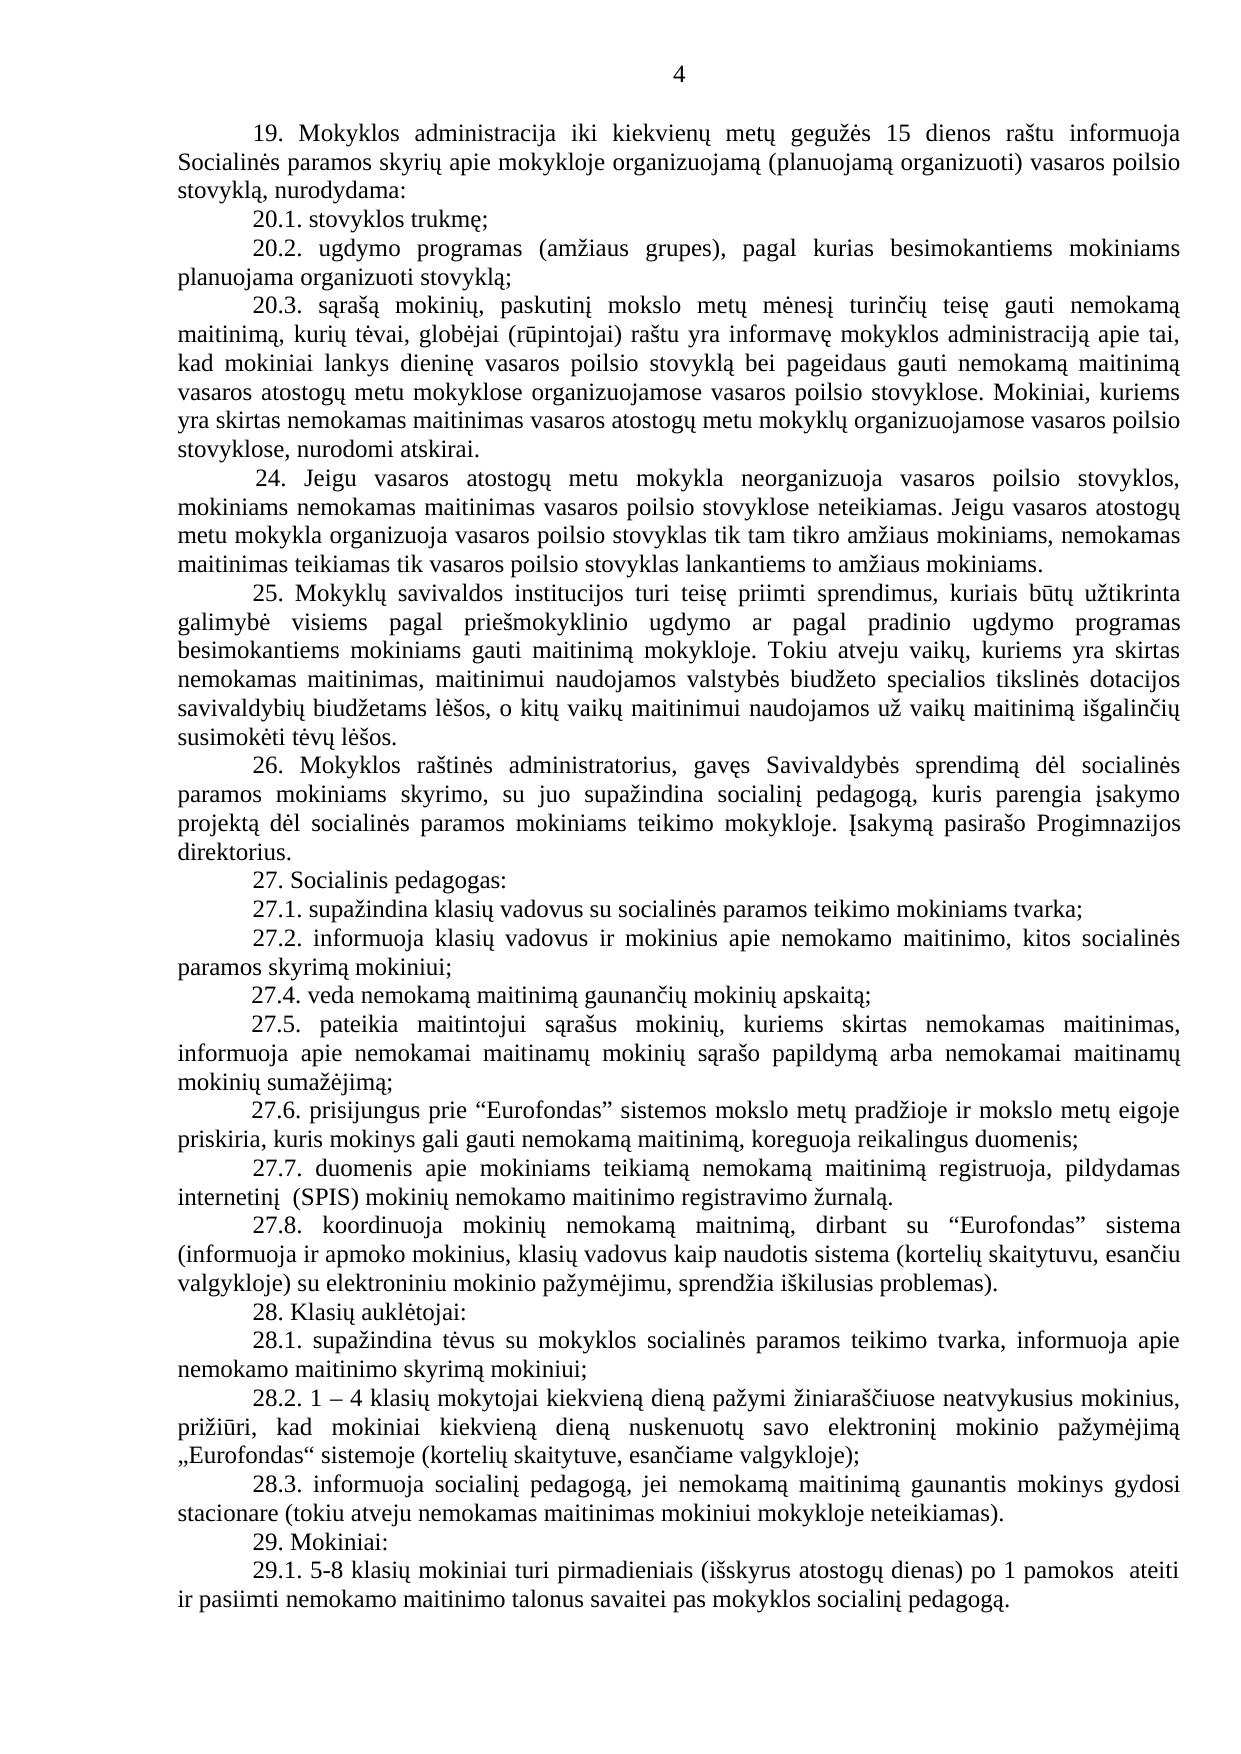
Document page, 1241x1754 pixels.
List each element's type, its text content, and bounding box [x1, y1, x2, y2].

text 28.3. informuoja socialinį pedagogą, jei nemokamą maitinimą gaunantis mokinys gydosi stacionare (tokiu atveju nemokamas maitinimas mokiniui mokykloje neteikiamas). [177, 1469, 1181, 1527]
text 27.7. duomenis apie mokiniams teikiamą nemokamą maitinimą registruoja, pildydamas internetinį (SPIS) mokinių nemokamo maitinimo registravimo žurnalą. [177, 1153, 1181, 1211]
text 25. Mokyklų savivaldos institucijos turi teisę priimti sprendimus, kuriais būtų užtikrinta galimybė visiems pagal priešmokyklinio ugdymo ar pagal pradinio ugdymo programas besimokantiems mokiniams gauti maitinimą mokykloje. Tokiu atveju vaikų, kuriems yra skirtas nemokamas maitinimas, maitinimui naudojamos valstybės biudžeto specialios tikslinės dotacijos savivaldybių biudžetams lėšos, o kitų vaikų maitinimui naudojamos už vaikų maitinimą išgalinčių susimokėti tėvų lėšos. [177, 578, 1181, 751]
text 28. Klasių auklėtojai: [177, 1297, 1181, 1326]
text 29. Mokiniai: [177, 1527, 1181, 1556]
text 27.1. supažindina klasių vadovus su socialinės paramos teikimo mokiniams tvarka; [177, 894, 1181, 923]
text 28.1. supažindina tėvus su mokyklos socialinės paramos teikimo tvarka, informuoja apie nemokamo maitinimo skyrimą mokiniui; [177, 1326, 1181, 1383]
text 27.2. informuoja klasių vadovus ir mokinius apie nemokamo maitinimo, kitos socialinės paramos skyrimą mokiniui; [177, 923, 1181, 981]
text 29.1. 5-8 klasių mokiniai turi pirmadieniais (išskyrus atostogų dienas) po 1 pamokos ateiti ir pasiimti nemokamo maitinimo talonus savaitei pas mokyklos socialinį pedagogą. [177, 1556, 1181, 1613]
text 27.4. veda nemokamą maitinimą gaunančių mokinių apskaitą; [177, 981, 1181, 1009]
text 27.6. prisijungus prie “Eurofondas” sistemos mokslo metų pradžioje ir mokslo metų eigoje priskiria, kuris mokinys gali gauti nemokamą maitinimą, koreguoja reikalingus duomenis; [177, 1096, 1181, 1153]
text 20.2. ugdymo programas (amžiaus grupes), pagal kurias besimokantiems mokiniams planuojama organizuoti stovyklą; [177, 233, 1181, 291]
text 20.1. stovyklos trukmę; [177, 204, 1181, 233]
text 20.3. sąrašą mokinių, paskutinį mokslo metų mėnesį turinčių teisę gauti nemokamą maitinimą, kurių tėvai, globėjai (rūpintojai) raštu yra informavę mokyklos administraciją apie tai, kad mokiniai lankys dieninę vasaros poilsio stovyklą bei pageidaus gauti nemokamą maitinimą vasaros atostogų metu mokyklose organizuojamose vasaros poilsio stovyklose. Mokiniai, kuriems yra skirtas nemokamas maitinimas vasaros atostogų metu mokyklų organizuojamose vasaros poilsio stovyklose, nurodomi atskirai. [177, 291, 1181, 463]
text 27. Socialinis pedagogas: [177, 866, 1181, 894]
text 24. Jeigu vasaros atostogų metu mokykla neorganizuoja vasaros poilsio stovyklos, mokiniams nemokamas maitinimas vasaros poilsio stovyklose neteikiamas. Jeigu vasaros atostogų metu mokykla organizuoja vasaros poilsio stovyklas tik tam tikro amžiaus mokiniams, nemokamas maitinimas teikiamas tik vasaros poilsio stovyklas lankantiems to amžiaus mokiniams. [177, 463, 1181, 578]
text 27.5. pateikia maitintojui sąrašus mokinių, kuriems skirtas nemokamas maitinimas, informuoja apie nemokamai maitinamų mokinių sąrašo papildymą arba nemokamai maitinamų mokinių sumažėjimą; [177, 1009, 1181, 1096]
text 28.2. 1 – 4 klasių mokytojai kiekvieną dieną pažymi žiniaraščiuose neatvykusius mokinius, prižiūri, kad mokiniai kiekvieną dieną nuskenuotų savo elektroninį mokinio pažymėjimą „Eurofondas“ sistemoje (kortelių skaitytuve, esančiame valgykloje); [177, 1383, 1181, 1469]
text 27.8. koordinuoja mokinių nemokamą maitnimą, dirbant su “Eurofondas” sistema (informuoja ir apmoko mokinius, klasių vadovus kaip naudotis sistema (kortelių skaitytuvu, esančiu valgykloje) su elektroniniu mokinio pažymėjimu, sprendžia iškilusias problemas). [177, 1211, 1181, 1297]
text 26. Mokyklos raštinės administratorius, gavęs Savivaldybės sprendimą dėl socialinės paramos mokiniams skyrimo, su juo supažindina socialinį pedagogą, kuris parengia įsakymo projektą dėl socialinės paramos mokiniams teikimo mokykloje. Įsakymą pasirašo Progimnazijos direktorius. [177, 751, 1181, 866]
text 19. Mokyklos administracija iki kiekvienų metų gegužės 15 dienos raštu informuoja Socialinės paramos skyrių apie mokykloje organizuojamą (planuojamą organizuoti) vasaros poilsio stovyklą, nurodydama: [177, 118, 1181, 204]
